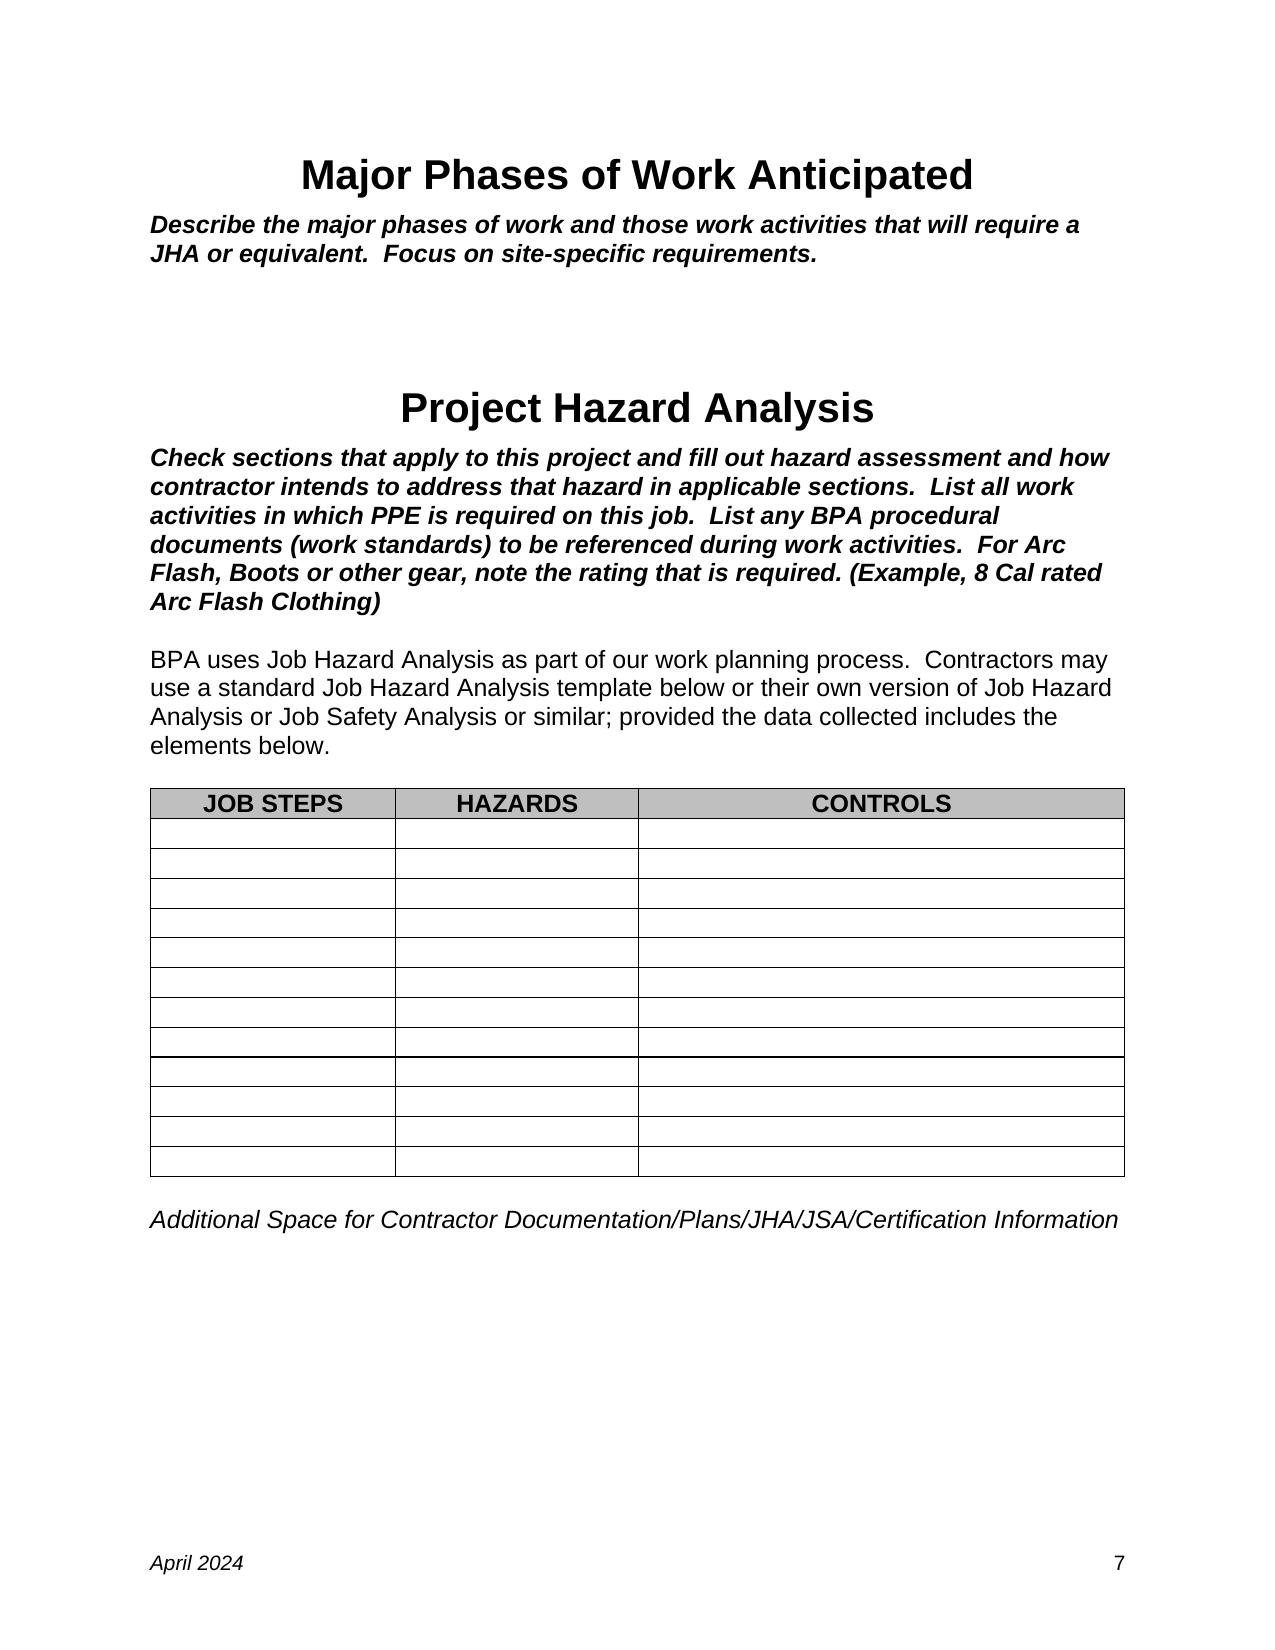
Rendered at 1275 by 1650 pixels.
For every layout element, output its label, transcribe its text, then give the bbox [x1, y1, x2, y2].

table_cell [639, 1028, 1124, 1056]
table_cell [396, 1117, 638, 1146]
title Major Phases of Work Anticipated [150, 150, 1125, 198]
table_cell [396, 1147, 638, 1176]
table_cell [639, 1117, 1124, 1146]
table_cell [151, 819, 395, 848]
table_cell [396, 998, 638, 1027]
table_cell [151, 909, 395, 937]
table_header JOB STEPS [151, 789, 395, 818]
table_cell [151, 938, 395, 967]
table_cell [639, 879, 1124, 907]
table_cell [151, 849, 395, 878]
table_cell [639, 1147, 1124, 1176]
table_cell [639, 968, 1124, 997]
table_cell [396, 819, 638, 848]
table_cell [151, 1087, 395, 1116]
table_cell [151, 1147, 395, 1176]
table_cell [396, 849, 638, 878]
table_cell [639, 819, 1124, 848]
table_cell [151, 1028, 395, 1056]
table_cell [151, 1117, 395, 1146]
table_cell [639, 1058, 1124, 1086]
table_cell [639, 938, 1124, 967]
table_cell [396, 1028, 638, 1056]
table_cell [151, 879, 395, 907]
table_cell [639, 1087, 1124, 1116]
table_header HAZARDS [396, 789, 638, 818]
table_cell [396, 938, 638, 967]
table_cell [396, 1058, 638, 1086]
table_cell [396, 1087, 638, 1116]
table_cell [639, 998, 1124, 1027]
text Describe the major phases of work and those work activities that will require a JHA or equivalent. Focus on site-specific requirements. [150, 210, 1125, 268]
table_cell [151, 968, 395, 997]
text Additional Space for Contractor Documentation/Plans/JHA/JSA/Certification Information [150, 1205, 1125, 1234]
text BPA uses Job Hazard Analysis as part of our work planning process. Contractors may use a standard Job Hazard Analysis template below or their own version of Job Hazard Analysis or Job Safety Analysis or similar; provided the data collected includes the elements below. [150, 644, 1125, 759]
table_cell [639, 909, 1124, 937]
title Project Hazard Analysis [150, 383, 1125, 431]
table_cell [151, 998, 395, 1027]
text Check sections that apply to this project and fill out hazard assessment and how contractor intends to address that hazard in applicable sections. List all work activities in which PPE is required on this job. List any BPA procedural documents (work standards) to be referenced during work activities. For Arc Flash, Boots or other gear, note the rating that is required. (Example, 8 Cal rated Arc Flash Clothing) [150, 443, 1125, 616]
table_cell [151, 1058, 395, 1086]
table_cell [396, 909, 638, 937]
table_cell [396, 879, 638, 907]
table_cell [639, 849, 1124, 878]
table_header CONTROLS [639, 789, 1124, 818]
table_cell [396, 968, 638, 997]
